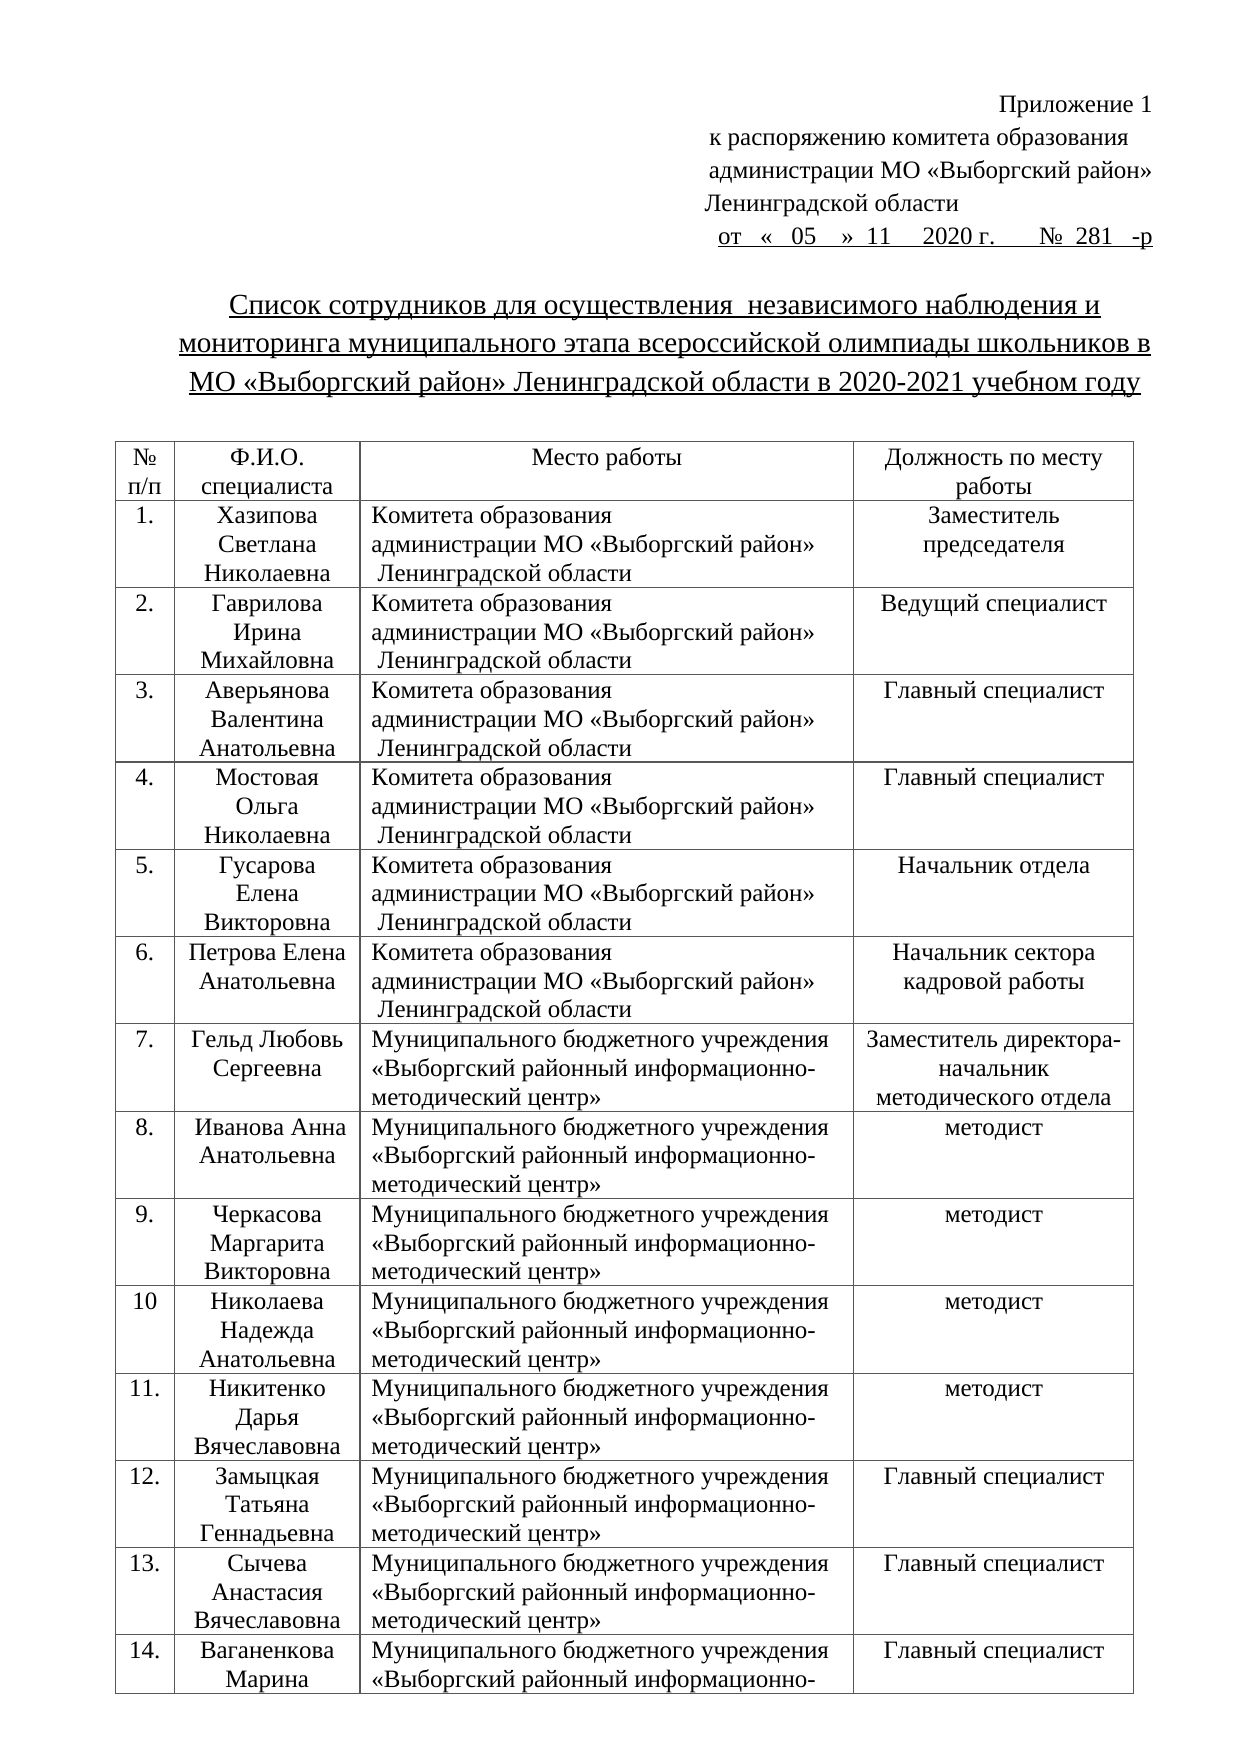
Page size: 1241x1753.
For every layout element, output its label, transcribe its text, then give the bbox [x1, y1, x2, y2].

table_cell Иванова Анна Анатольевна [175, 1112, 359, 1198]
table_cell методист [854, 1199, 1133, 1285]
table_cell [361, 1635, 853, 1693]
table_cell Муниципального бюджетного учреждения «Выборгский районный информационно-методический центр» [361, 1199, 853, 1285]
table_cell 10 [116, 1286, 174, 1372]
table_cell 2. [116, 588, 174, 674]
table_cell 13. [116, 1548, 174, 1634]
table_cell 8. [116, 1112, 174, 1198]
table_cell 14. [116, 1635, 174, 1693]
table_cell Муниципального бюджетного учреждения «Выборгский районный информационно-методический центр» [361, 1374, 853, 1460]
table_cell 7. [116, 1024, 174, 1111]
table_header Ф.И.О. специалиста [175, 442, 359, 499]
table_cell Главный специалист [854, 763, 1133, 849]
table_cell 12. [116, 1461, 174, 1547]
table_cell Главный специалист [854, 1461, 1133, 1547]
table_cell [361, 1548, 853, 1634]
table_cell Главный специалист [854, 675, 1133, 761]
table_cell Комитета образования администрации МО «Выборгский район» Ленинградской области [361, 850, 853, 936]
table_cell Гусарова Елена Викторовна [175, 850, 359, 936]
table_cell Гельд Любовь Сергеевна [175, 1024, 359, 1111]
table_cell Заместитель директора-начальник методического отдела [854, 1024, 1133, 1111]
table_cell Главный специалист [854, 1635, 1133, 1693]
table_cell 6. [116, 937, 174, 1023]
table_cell Мостовая Ольга Николаевна [175, 763, 359, 849]
text от « 05 » 11 2020 г. № 281 -р [679, 221, 1152, 249]
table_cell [175, 1635, 359, 1693]
table_cell Комитета образования администрации МО «Выборгский район» Ленинградской области [361, 588, 853, 674]
table_cell Гаврилова Ирина Михайловна [175, 588, 359, 674]
table_cell методист [854, 1112, 1133, 1198]
table_cell 5. [116, 850, 174, 936]
table_cell Замыцкая Татьяна Геннадьевна [175, 1461, 359, 1547]
table_cell 1. [116, 501, 174, 587]
table_cell Муниципального бюджетного учреждения «Выборгский районный информационно-методический центр» [361, 1024, 853, 1111]
table_cell 3. [116, 675, 174, 761]
table_cell Муниципального бюджетного учреждения «Выборгский районный информационно-методический центр» [361, 1286, 853, 1372]
table_cell Главный специалист [854, 1548, 1133, 1634]
text Ленинградской области [679, 188, 1152, 216]
text Приложение 1 [679, 89, 1152, 117]
table_cell Ведущий специалист [854, 588, 1133, 674]
table_cell Начальник отдела [854, 850, 1133, 936]
table_cell Аверьянова Валентина Анатольевна [175, 675, 359, 761]
table_cell Николаева Надежда Анатольевна [175, 1286, 359, 1372]
table_header Должность по месту работы [854, 442, 1133, 499]
table_cell 11. [116, 1374, 174, 1460]
table_header № п/п [116, 442, 174, 499]
table_cell Никитенко Дарья Вячеславовна [175, 1374, 359, 1460]
text к распоряжению комитета образования [679, 122, 1152, 150]
text администрации МО «Выборгский район» [679, 155, 1152, 183]
table_cell методист [854, 1286, 1133, 1372]
table_cell Комитета образования администрации МО «Выборгский район» Ленинградской области [361, 763, 853, 849]
table_cell Комитета образования администрации МО «Выборгский район» Ленинградской области [361, 675, 853, 761]
table_cell методист [854, 1374, 1133, 1460]
table_cell Комитета образования администрации МО «Выборгский район» Ленинградской области [361, 937, 853, 1023]
table_cell 9. [116, 1199, 174, 1285]
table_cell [361, 1461, 853, 1547]
table_cell Хазипова Светлана Николаевна [175, 501, 359, 587]
text Список сотрудников для осуществления независимого наблюдения и мониторинга муниципального этапа всероссийской олимпиады школьников в МО «Выборгский район» Ленинградской области в 2020-2021 учебном году [177, 287, 1152, 397]
table_cell Муниципального бюджетного учреждения «Выборгский районный информационно-методический центр» [361, 1112, 853, 1198]
table_cell Сычева Анастасия Вячеславовна [175, 1548, 359, 1634]
table_header Место работы [361, 442, 853, 499]
table_cell Черкасова Маргарита Викторовна [175, 1199, 359, 1285]
table_cell Петрова Елена Анатольевна [175, 937, 359, 1023]
table_cell Начальник сектора кадровой работы [854, 937, 1133, 1023]
table_cell Заместитель председателя [854, 501, 1133, 587]
table_cell 4. [116, 763, 174, 849]
table_cell Комитета образования администрации МО «Выборгский район» Ленинградской области [361, 501, 853, 587]
